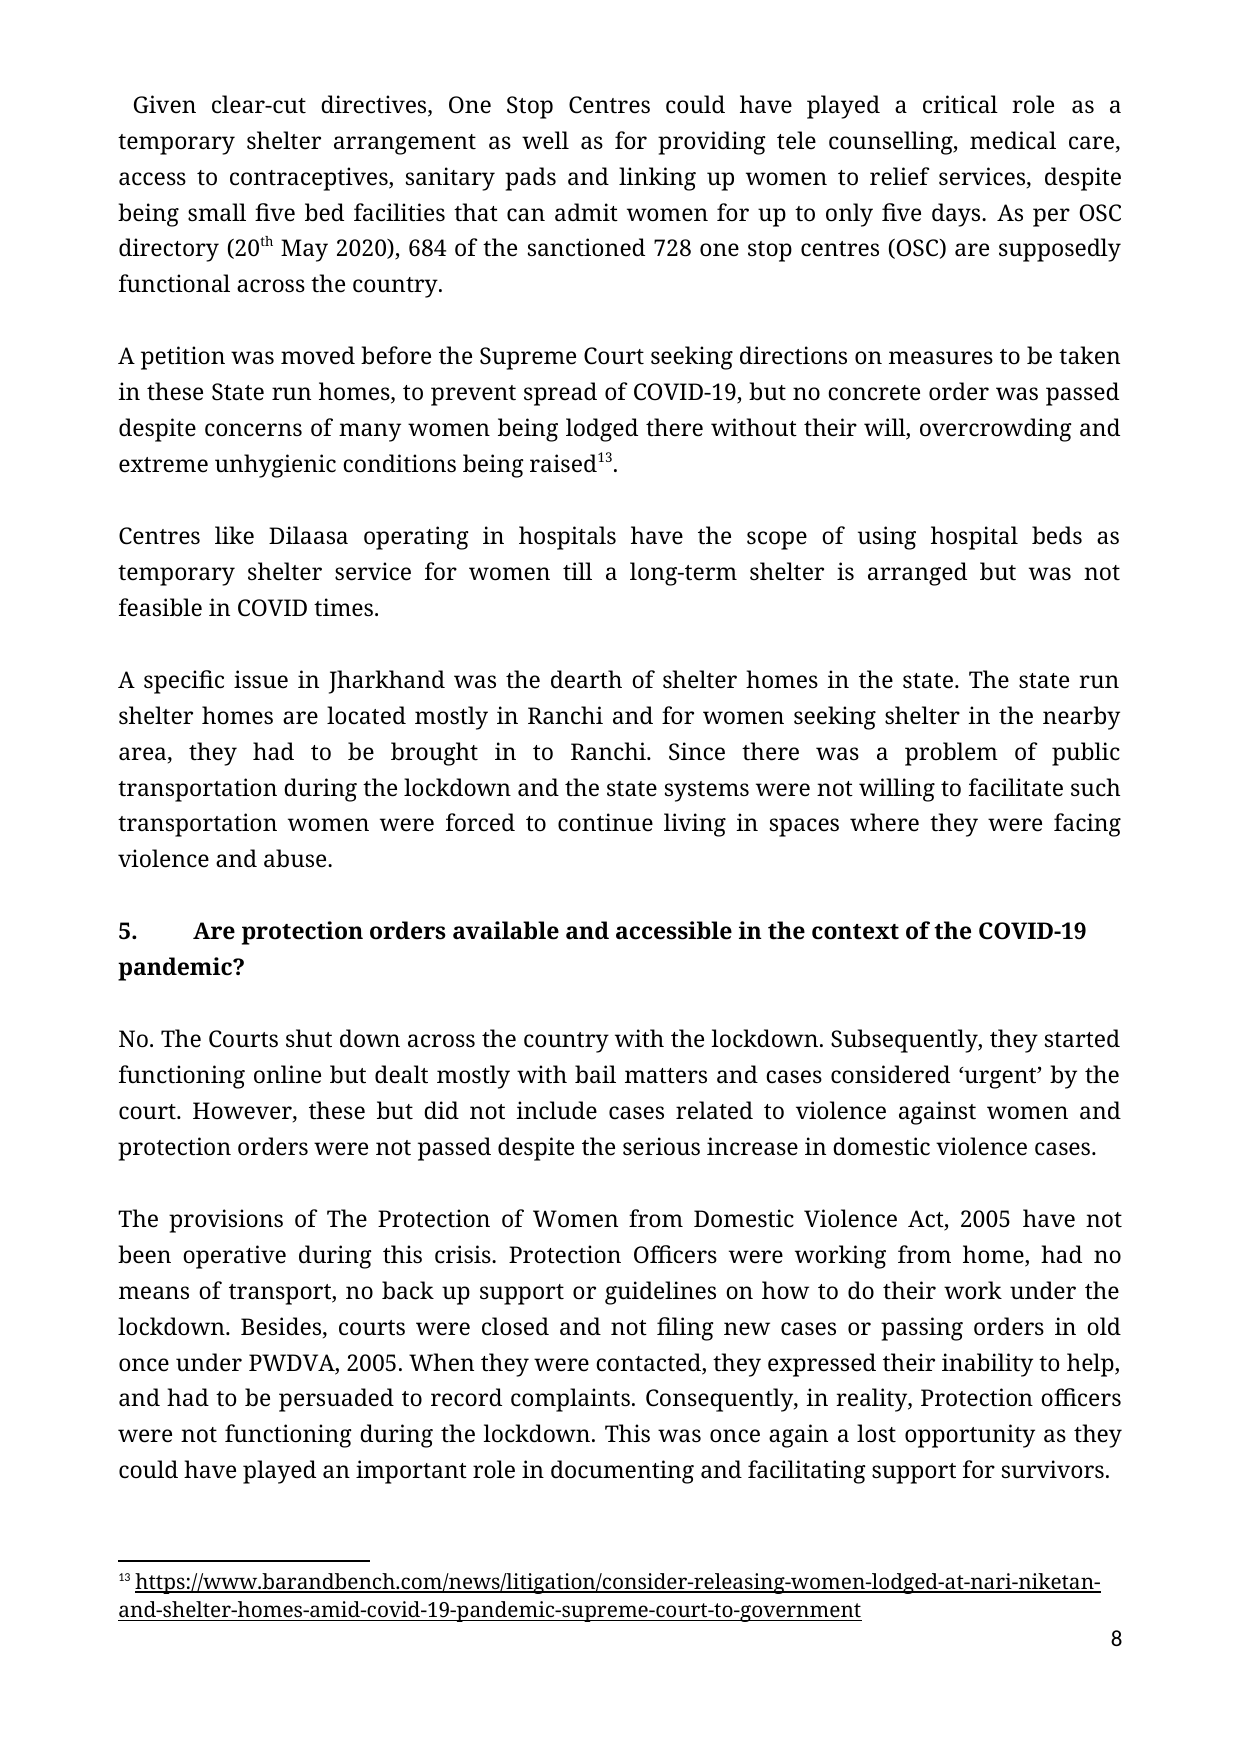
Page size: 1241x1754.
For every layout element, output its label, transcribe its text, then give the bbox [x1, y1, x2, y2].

text Centres like Dilaasa operating in hospitals have the scope of using hospital beds as temporary shelter service for women till a long-term shelter is arranged but was not feasible in COVID times. [118, 520, 1122, 623]
list No. The Courts shut down across the country with the lockdown. Subsequently, they started functioning online but dealt mostly with bail matters and cases considered ‘urgent’ by the court. However, these but did not include cases related to violence against women and protection orders were not passed despite the serious increase in domestic violence cases. [118, 1023, 1122, 1162]
list Are protection orders available and accessible in the context of the COVID-19 pandemic? [118, 915, 1122, 982]
text A specific issue in Jharkhand was the dearth of shelter homes in the state. The state run shelter homes are located mostly in Ranchi and for women seeking shelter in the nearby area, they had to be brought in to Ranchi. Since there was a problem of public transportation during the lockdown and the state systems were not willing to facilitate such transportation women were forced to continue living in spaces where they were facing violence and abuse. [118, 664, 1122, 874]
list The provisions of The Protection of Women from Domestic Violence Act, 2005 have not been operative during this crisis. Protection Officers were working from home, had no means of transport, no back up support or guidelines on how to do their work under the lockdown. Besides, courts were closed and not filing new cases or passing orders in old once under PWDVA, 2005. When they were contacted, they expressed their inability to help, and had to be persuaded to record complaints. Consequently, in reality, Protection officers were not functioning during the lockdown. This was once again a lost opportunity as they could have played an important role in documenting and facilitating support for survivors. [118, 1203, 1122, 1486]
text Given clear-cut directives, One Stop Centres could have played a critical role as a temporary shelter arrangement as well as for providing tele counselling, medical care, access to contraceptives, sanitary pads and linking up women to relief services, despite being small five bed facilities that can admit women for up to only five days. As per OSC directory (20th May 2020), 684 of the sanctioned 728 one stop centres (OSC) are supposedly functional across the country. [118, 89, 1122, 299]
text A petition was moved before the Supreme Court seeking directions on measures to be taken in these State run homes, to prevent spread of COVID-19, but no concrete order was passed despite concerns of many women being lodged there without their will, overcrowding and extreme unhygienic conditions being raised. [118, 340, 1122, 479]
